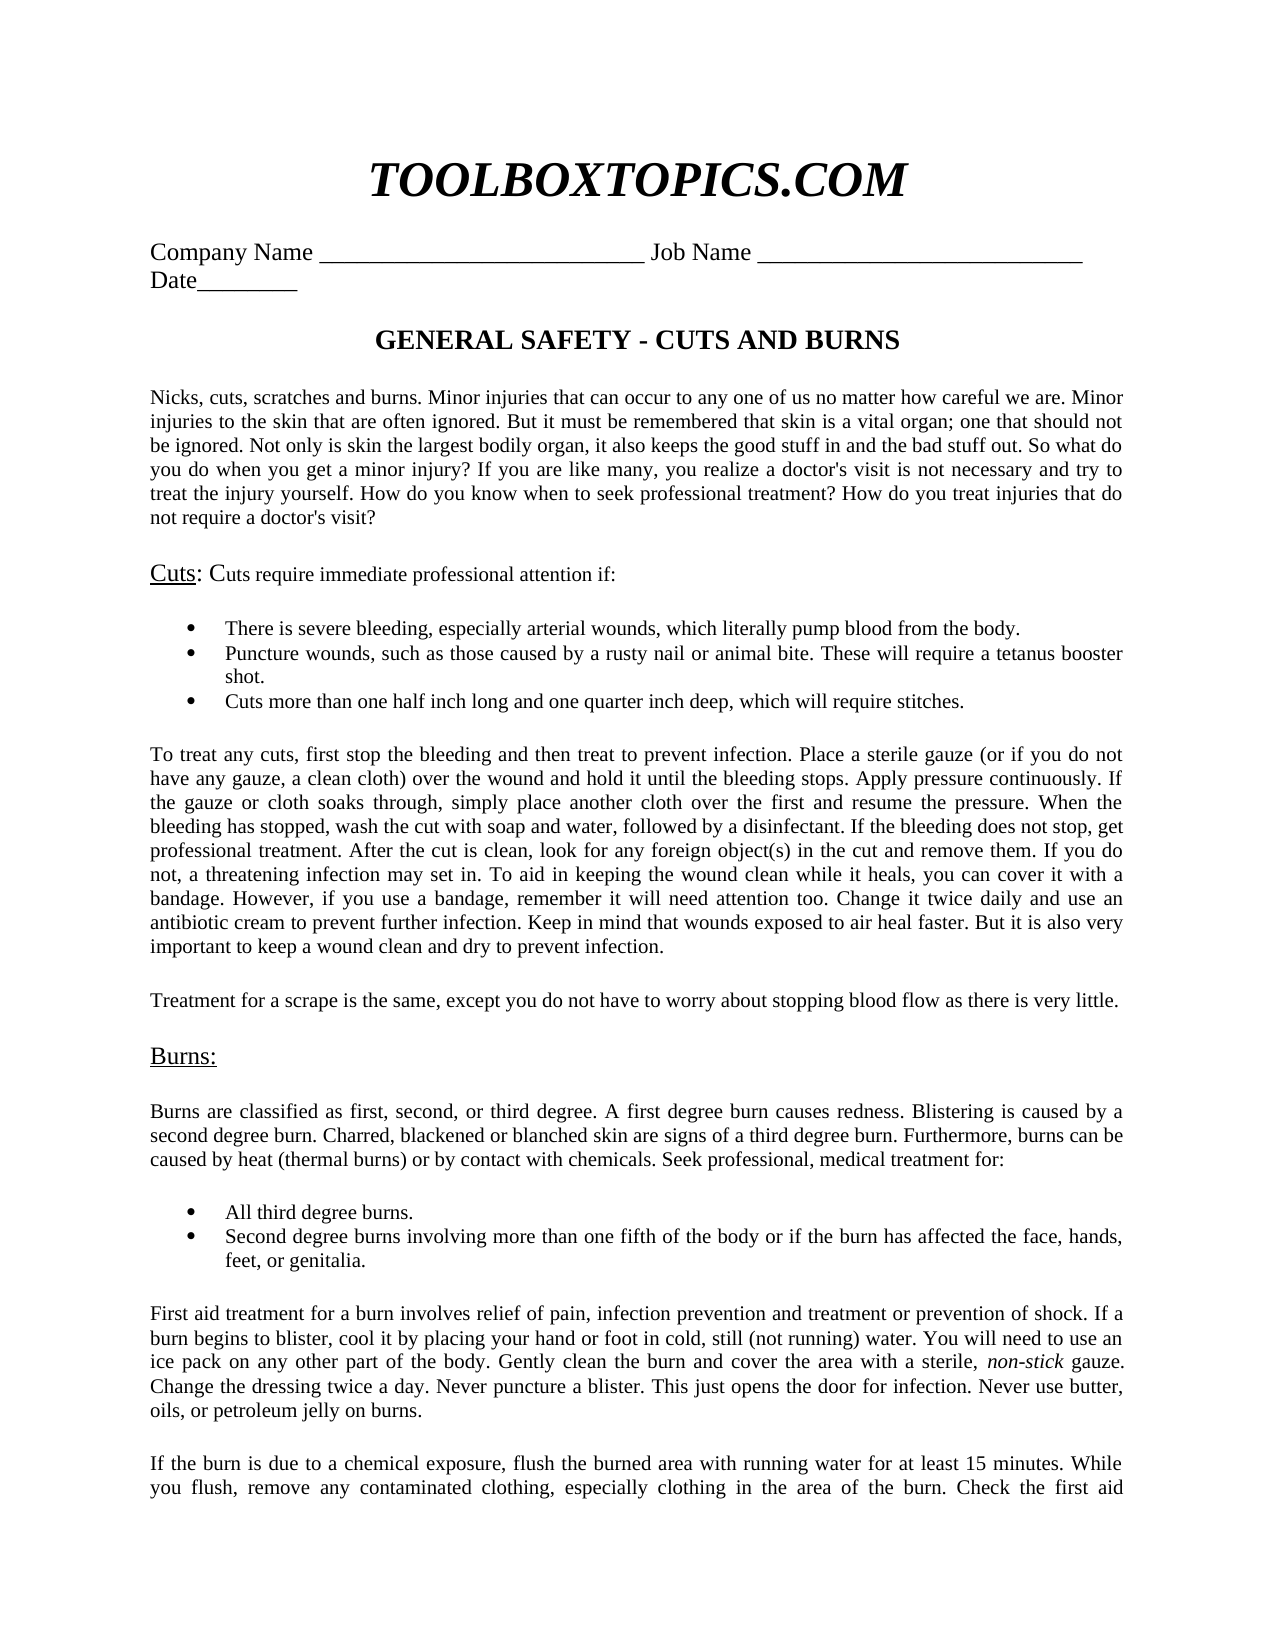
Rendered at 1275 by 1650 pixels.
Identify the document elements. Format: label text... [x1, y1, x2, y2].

text GENERAL SAFETY - CUTS AND BURNS [150, 323, 1125, 356]
text To treat any cuts, first stop the bleeding and then treat to prevent infection. Place a sterile gauze (or if you do not have any gauze, a clean cloth) over the wound and hold it until the bleeding stops. Apply pressure continuously. If the gauze or cloth soaks through, simply place another cloth over the first and resume the pressure. When the bleeding has stopped, wash the cut with soap and water, followed by a disinfectant. If the bleeding does not stop, get professional treatment. After the cut is clean, look for any foreign object(s) in the cut and remove them. If you do not, a threatening infection may set in. To aid in keeping the wound clean while it heals, you can cover it with a bandage. However, if you use a bandage, remember it will need attention too. Change it twice daily and use an antibiotic cream to prevent further infection. Keep in mind that wounds exposed to air heal faster. But it is also very important to keep a wound clean and dry to prevent infection. [150, 742, 1125, 958]
list All third degree burns. [187, 1200, 1125, 1224]
text Nicks, cuts, scratches and burns. Minor injuries that can occur to any one of us no matter how careful we are. Minor injuries to the skin that are often ignored. But it must be remembered that skin is a vital organ; one that should not be ignored. Not only is skin the largest bodily organ, it also keeps the good stuff in and the bad stuff out. So what do you do when you get a minor injury? If you are like many, you realize a doctor's visit is not necessary and try to treat the injury yourself. How do you know when to seek professional treatment? How do you treat injuries that do not require a doctor's visit? [150, 385, 1125, 529]
text Burns: [150, 1041, 1125, 1069]
list Cuts more than one half inch long and one quarter inch deep, which will require stitches. [187, 688, 1125, 713]
text Company Name __________________________ Job Name __________________________ Date________ [150, 237, 1125, 294]
text TOOLBOXTOPICS.COM [150, 150, 1125, 207]
text Cuts: Cuts require immediate professional attention if: [150, 558, 1125, 587]
text Burns are classified as first, second, or third degree. A first degree burn causes redness. Blistering is caused by a second degree burn. Charred, blackened or blanched skin are signs of a third degree burn. Furthermore, burns can be caused by heat (thermal burns) or by contact with chemicals. Seek professional, medical treatment for: [150, 1099, 1125, 1171]
list Second degree burns involving more than one fifth of the body or if the burn has affected the face, hands, feet, or genitalia. [187, 1224, 1125, 1272]
text First aid treatment for a burn involves relief of pain, infection prevention and treatment or prevention of shock. If a burn begins to blister, cool it by placing your hand or foot in cold, still (not running) water. You will need to use an ice pack on any other part of the body. Gently clean the burn and cover the area with a sterile, non-stick gauze. Change the dressing twice a day. Never puncture a blister. This just opens the door for infection. Never use butter, oils, or petroleum jelly on burns. [150, 1301, 1125, 1422]
list Puncture wounds, such as those caused by a rusty nail or animal bite. These will require a tetanus booster shot. [187, 640, 1125, 688]
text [150, 1451, 1125, 1499]
text Treatment for a scrape is the same, except you do not have to worry about stopping blood flow as there is very little. [150, 987, 1125, 1012]
list There is severe bleeding, especially arterial wounds, which literally pump blood from the body. [187, 616, 1125, 640]
